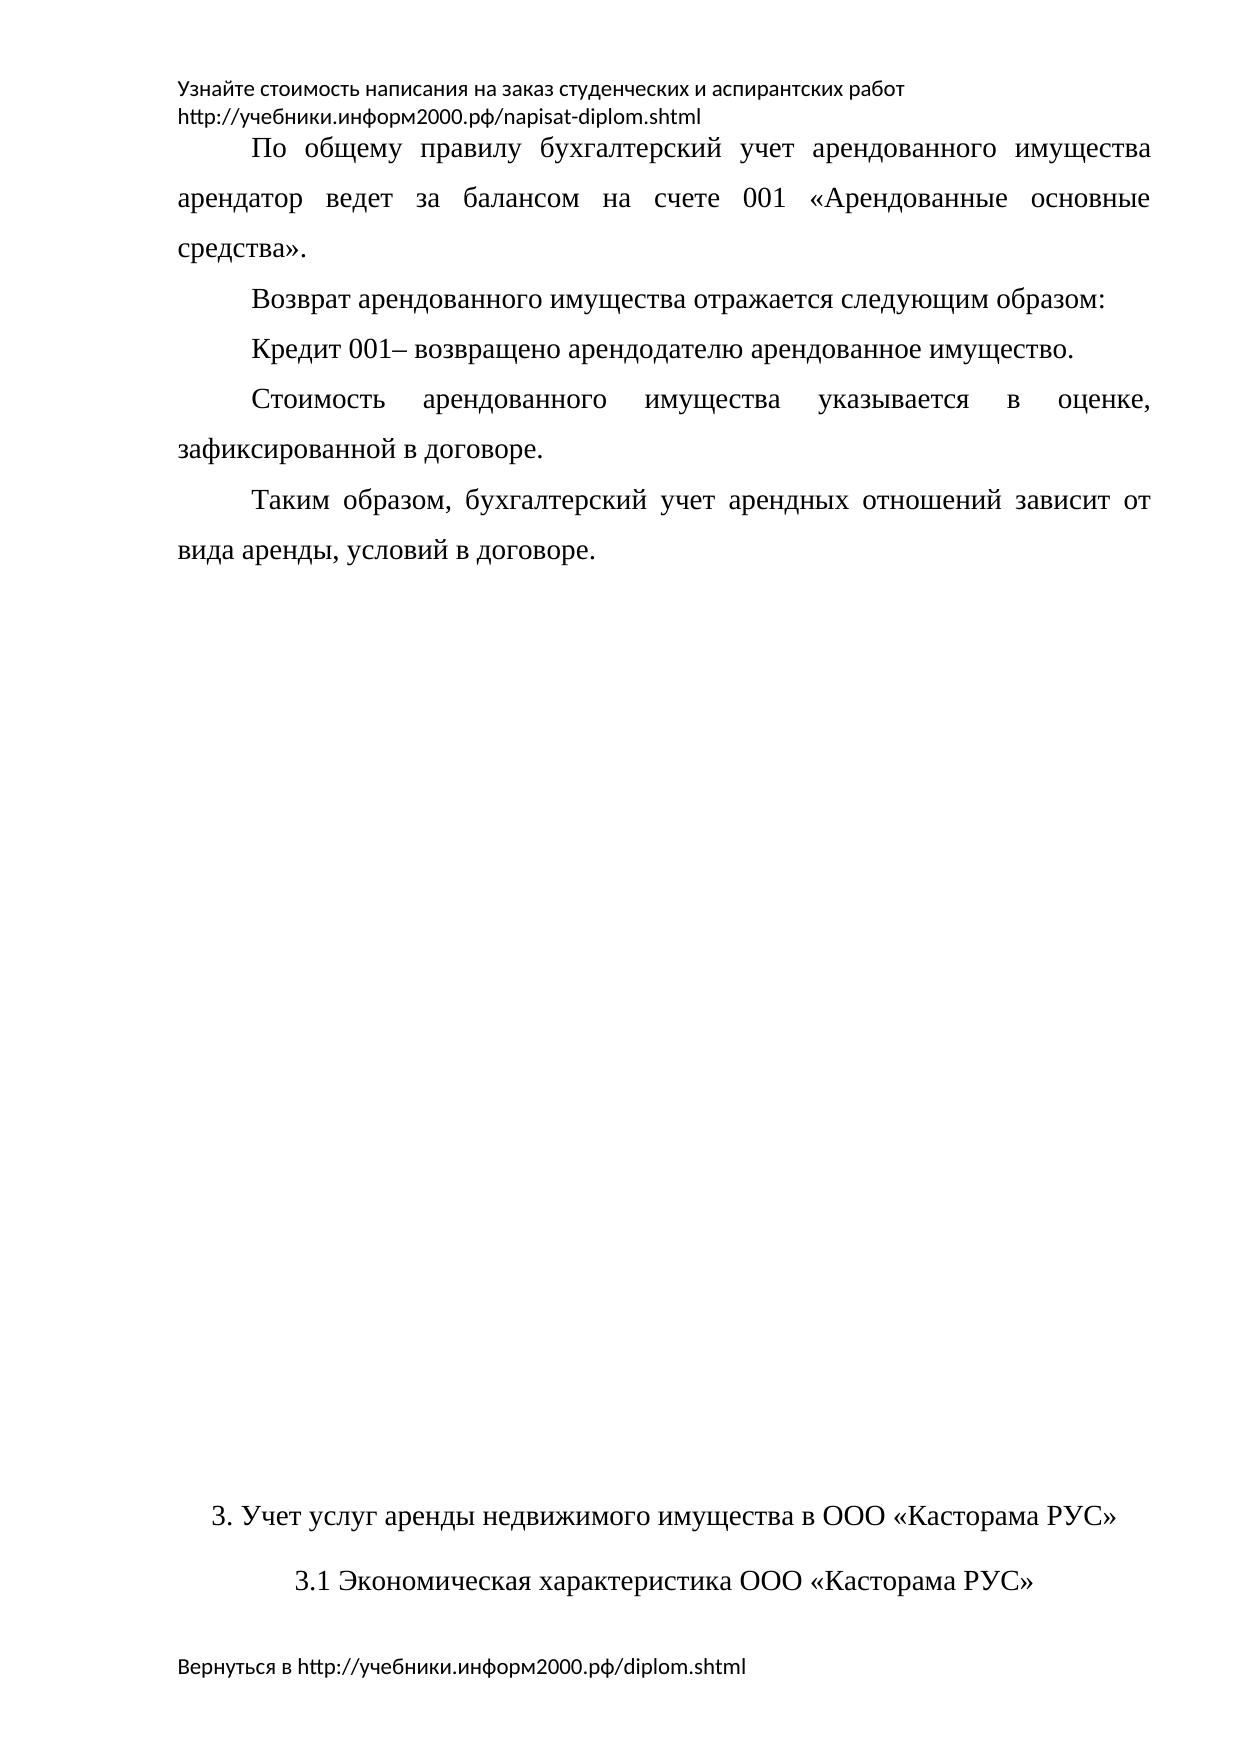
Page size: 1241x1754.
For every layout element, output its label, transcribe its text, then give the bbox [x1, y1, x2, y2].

text Кредит 001– возвращено арендодателю арендованное имущество. [177, 331, 1152, 364]
subtitle 3.1 Экономическая характеристика ООО «Касторама РУС» [177, 1563, 1152, 1597]
text Таким образом, бухгалтерский учет арендных отношений зависит от вида аренды, условий в договоре. [177, 482, 1152, 566]
subtitle 3. Учет услуг аренды недвижимого имущества в ООО «Касторама РУС» [177, 1498, 1152, 1532]
text Возврат арендованного имущества отражается следующим образом: [177, 281, 1152, 314]
text По общему правилу бухгалтерский учет арендованного имущества арендатор ведет за балансом на счете 001 «Арендованные основные средства». [177, 130, 1152, 264]
text Стоимость арендованного имущества указывается в оценке, зафиксированной в договоре. [177, 381, 1152, 465]
